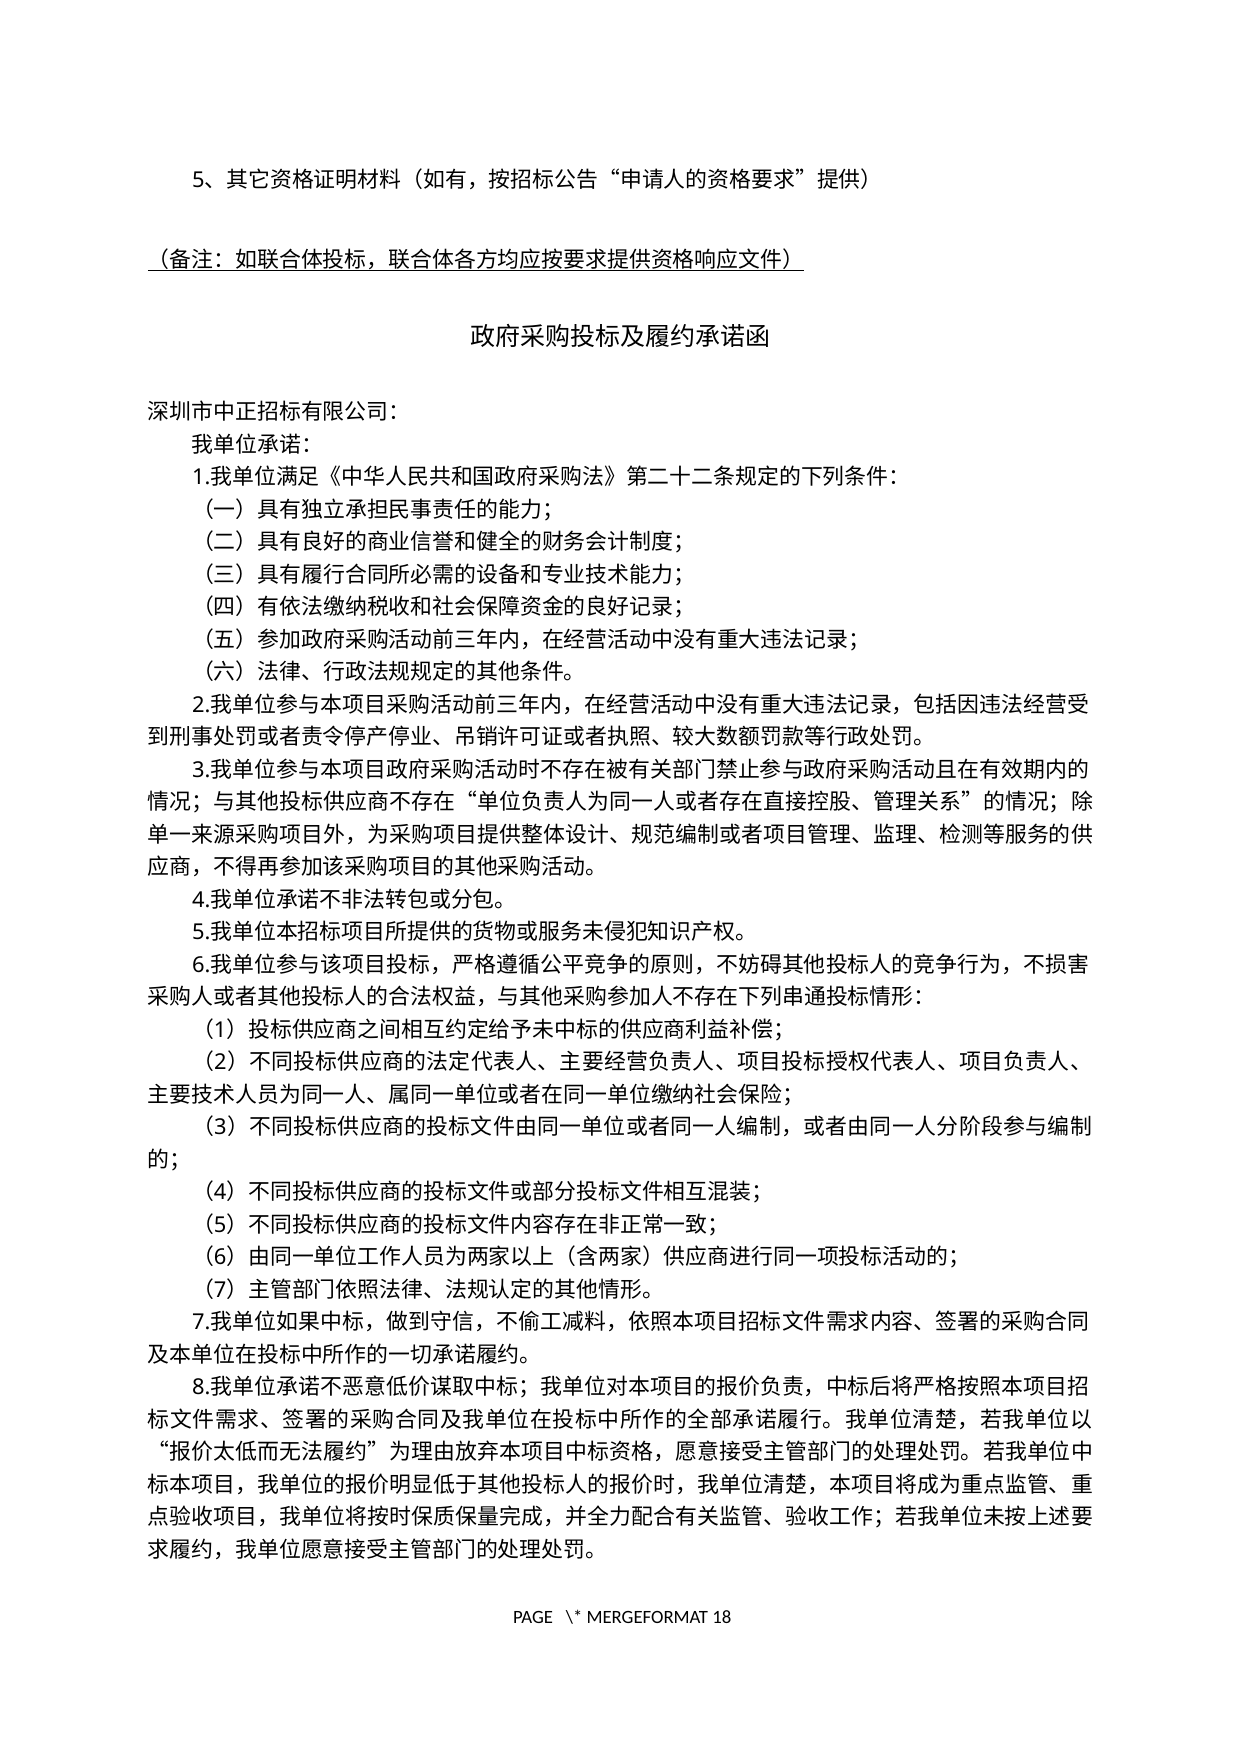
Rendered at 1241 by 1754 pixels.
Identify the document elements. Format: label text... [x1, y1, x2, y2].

text （6）由同一单位工作人员为两家以上（含两家）供应商进行同一项投标活动的； [148, 1239, 1093, 1271]
text （1）投标供应商之间相互约定给予未中标的供应商利益补偿； [148, 1011, 1093, 1044]
text 深圳市中正招标有限公司： [148, 394, 1093, 426]
subtitle 政府采购投标及履约承诺函 [148, 302, 1093, 367]
text 1.我单位满足《中华人民共和国政府采购法》第二十二条规定的下列条件： [148, 459, 1093, 491]
text （4）不同投标供应商的投标文件或部分投标文件相互混装； [148, 1174, 1093, 1206]
text 8.我单位承诺不恶意低价谋取中标；我单位对本项目的报价负责，中标后将严格按照本项目招标文件需求、签署的采购合同及我单位在投标中所作的全部承诺履行。我单位清楚，若我单位以“报价太低而无法履约”为理由放弃本项目中标资格，愿意接受主管部门的处理处罚。若我单位中标本项目，我单位的报价明显低于其他投标人的报价时，我单位清楚，本项目将成为重点监管、重点验收项目，我单位将按时保质保量完成，并全力配合有关监管、验收工作；若我单位未按上述要求履约，我单位愿意接受主管部门的处理处罚。 [148, 1369, 1093, 1564]
text （三）具有履行合同所必需的设备和专业技术能力； [148, 556, 1093, 589]
text （2）不同投标供应商的法定代表人、主要经营负责人、项目投标授权代表人、项目负责人、主要技术人员为同一人、属同一单位或者在同一单位缴纳社会保险； [148, 1044, 1093, 1109]
text （四）有依法缴纳税收和社会保障资金的良好记录； [148, 589, 1093, 621]
text （备注：如联合体投标，联合体各方均应按要求提供资格响应文件） [148, 242, 1093, 274]
text 3.我单位参与本项目政府采购活动时不存在被有关部门禁止参与政府采购活动且在有效期内的情况；与其他投标供应商不存在“单位负责人为同一人或者存在直接控股、管理关系”的情况；除单一来源采购项目外，为采购项目提供整体设计、规范编制或者项目管理、监理、检测等服务的供应商，不得再参加该采购项目的其他采购活动。 [148, 751, 1093, 881]
text 我单位承诺： [148, 426, 1177, 459]
text 5、其它资格证明材料（如有，按招标公告“申请人的资格要求”提供） [148, 162, 1093, 194]
text （六）法律、行政法规规定的其他条件。 [148, 654, 1093, 686]
text 4.我单位承诺不非法转包或分包。 [148, 881, 1093, 914]
text 5.我单位本招标项目所提供的货物或服务未侵犯知识产权。 [148, 914, 1093, 946]
text （5）不同投标供应商的投标文件内容存在非正常一致； [148, 1206, 1093, 1239]
text 7.我单位如果中标，做到守信，不偷工减料，依照本项目招标文件需求内容、签署的采购合同及本单位在投标中所作的一切承诺履约。 [148, 1304, 1093, 1369]
text （3）不同投标供应商的投标文件由同一单位或者同一人编制，或者由同一人分阶段参与编制的； [148, 1109, 1093, 1174]
text 2.我单位参与本项目采购活动前三年内，在经营活动中没有重大违法记录，包括因违法经营受到刑事处罚或者责令停产停业、吊销许可证或者执照、较大数额罚款等行政处罚。 [148, 686, 1093, 751]
text （7）主管部门依照法律、法规认定的其他情形。 [148, 1271, 1093, 1304]
text （二）具有良好的商业信誉和健全的财务会计制度； [148, 524, 1093, 556]
text （一）具有独立承担民事责任的能力； [148, 491, 1093, 524]
text 6.我单位参与该项目投标，严格遵循公平竞争的原则，不妨碍其他投标人的竞争行为，不损害采购人或者其他投标人的合法权益，与其他采购参加人不存在下列串通投标情形： [148, 946, 1093, 1011]
text （五）参加政府采购活动前三年内，在经营活动中没有重大违法记录； [148, 621, 1093, 654]
